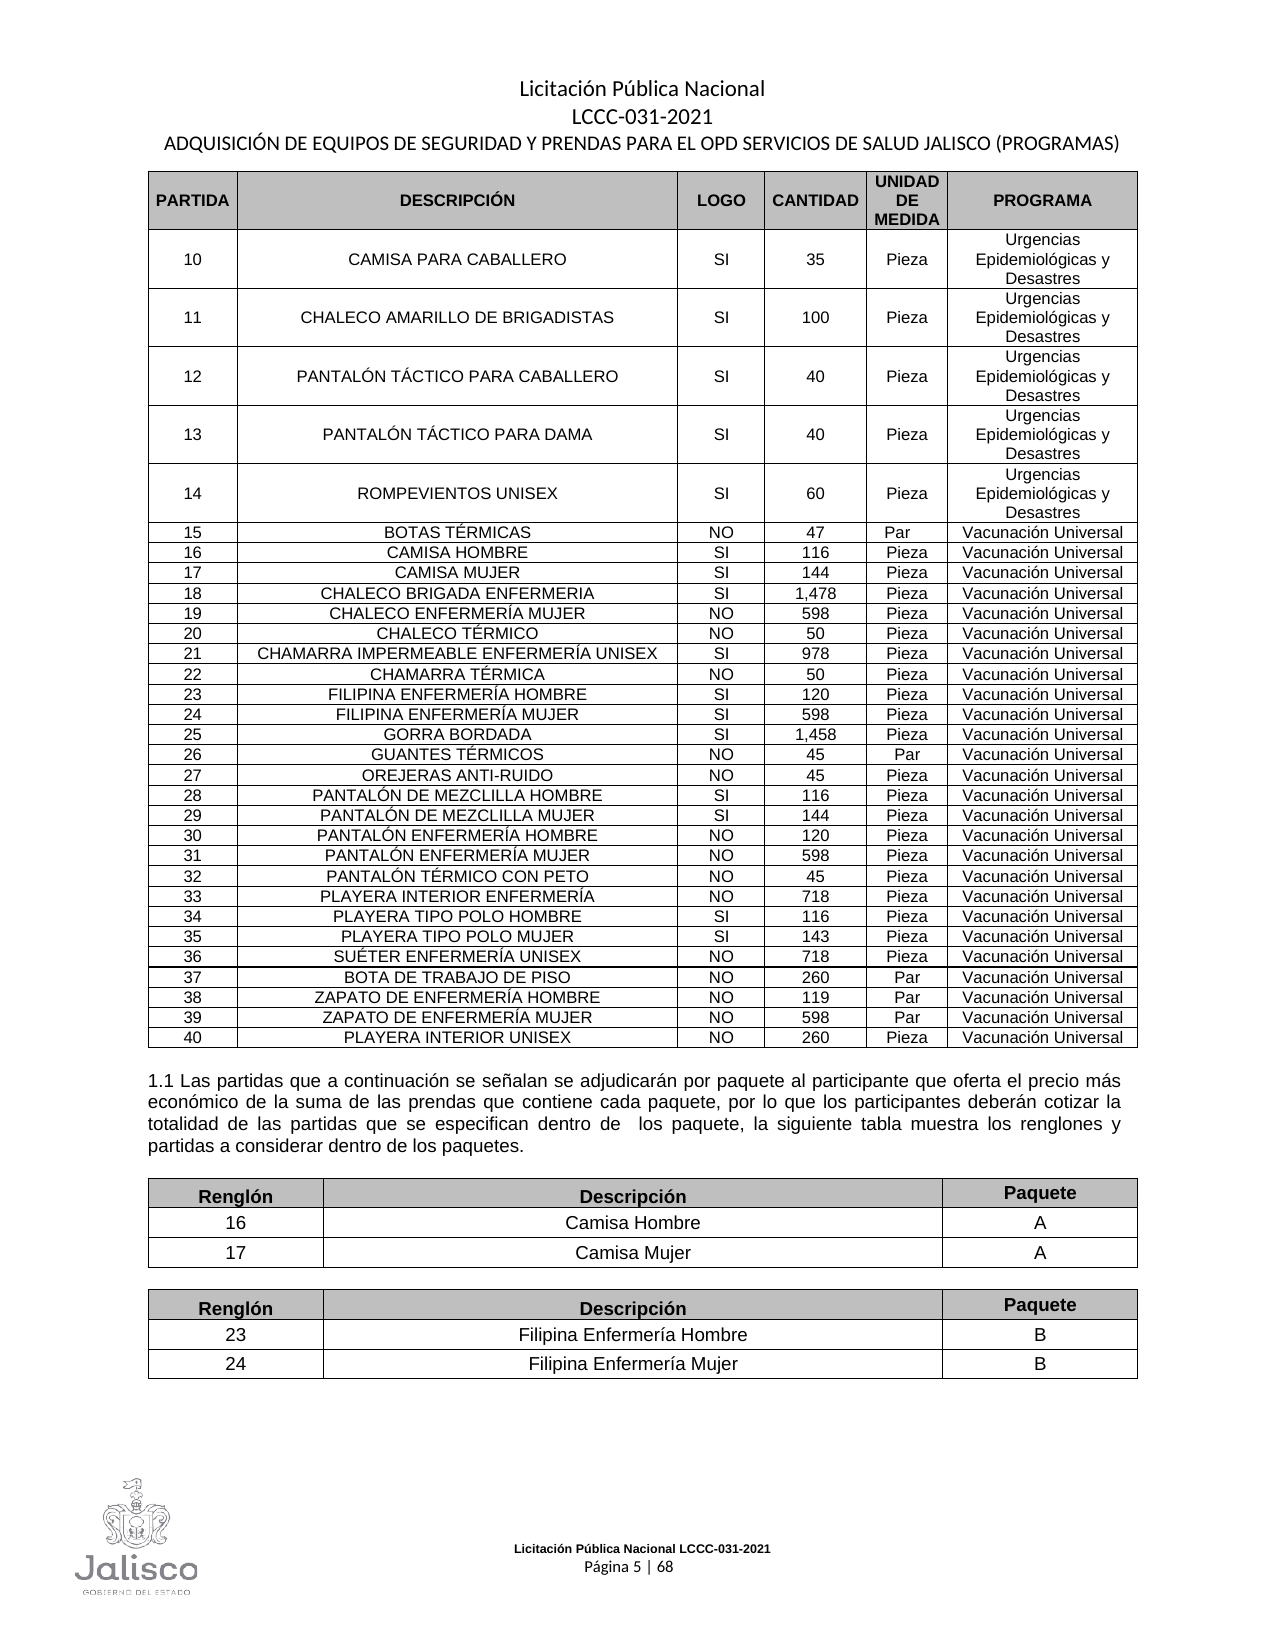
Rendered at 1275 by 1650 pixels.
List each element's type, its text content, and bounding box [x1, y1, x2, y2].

table_cell Vacunación Universal [948, 705, 1137, 724]
table_cell Vacunación Universal [948, 887, 1137, 906]
table_cell 15 [149, 523, 237, 542]
table_cell 24 [149, 1350, 323, 1378]
table_cell SI [678, 927, 764, 946]
table_cell Pieza [867, 685, 947, 704]
table_cell Vacunación Universal [948, 765, 1137, 784]
table_cell CHALECO AMARILLO DE BRIGADISTAS [238, 289, 677, 346]
table_cell Vacunación Universal [948, 563, 1137, 582]
table_cell Vacunación Universal [948, 584, 1137, 603]
table_cell Vacunación Universal [948, 846, 1137, 865]
table_cell Pieza [867, 543, 947, 562]
table_cell PLAYERA INTERIOR ENFERMERÍA [238, 887, 677, 906]
table_cell Pieza [867, 725, 947, 744]
table_cell NO [678, 745, 764, 764]
table_cell Vacunación Universal [948, 664, 1137, 683]
table_cell 1,458 [765, 725, 866, 744]
table_cell 50 [765, 624, 866, 643]
table_cell CAMISA MUJER [238, 563, 677, 582]
table_cell Vacunación Universal [948, 947, 1137, 966]
table_cell 120 [765, 826, 866, 845]
table_cell 30 [149, 826, 237, 845]
table_cell Pieza [867, 887, 947, 906]
table_cell CHALECO ENFERMERÍA MUJER [238, 604, 677, 623]
table_cell SI [678, 786, 764, 805]
table_cell Par [867, 523, 947, 542]
table_header LOGO [678, 172, 764, 229]
table_cell 50 [765, 664, 866, 683]
table_cell CHAMARRA TÉRMICA [238, 664, 677, 683]
table_cell Vacunación Universal [948, 826, 1137, 845]
table_cell 120 [765, 685, 866, 704]
table_cell Vacunación Universal [948, 644, 1137, 663]
table_header Paquete [943, 1179, 1137, 1207]
table_cell PANTALÓN DE MEZCLILLA HOMBRE [238, 786, 677, 805]
table_cell SI [678, 543, 764, 562]
table_cell Pieza [867, 866, 947, 886]
table_cell Vacunación Universal [948, 968, 1137, 987]
table_cell SI [678, 584, 764, 603]
table_cell SUÉTER ENFERMERÍA UNISEX [238, 947, 677, 966]
table_cell 28 [149, 786, 237, 805]
table_cell 16 [149, 1208, 323, 1237]
table_cell Pieza [867, 624, 947, 643]
table_cell Vacunación Universal [948, 866, 1137, 886]
picture [74, 1478, 198, 1595]
table_cell 39 [149, 1008, 237, 1027]
table_cell Filipina Enfermería Mujer [324, 1350, 942, 1378]
table_cell 598 [765, 705, 866, 724]
table_cell NO [678, 846, 764, 865]
table_cell NO [678, 947, 764, 966]
table_cell Vacunación Universal [948, 786, 1137, 805]
table_cell CHALECO TÉRMICO [238, 624, 677, 643]
table_cell 10 [149, 230, 237, 288]
table_cell NO [678, 968, 764, 987]
table_cell Par [867, 745, 947, 764]
table_cell ZAPATO DE ENFERMERÍA HOMBRE [238, 988, 677, 1007]
table_cell SI [678, 347, 764, 405]
table_cell Vacunación Universal [948, 907, 1137, 926]
table_cell 260 [765, 968, 866, 987]
table_cell A [943, 1208, 1137, 1237]
table_cell 598 [765, 846, 866, 865]
table_cell 116 [765, 907, 866, 926]
table_cell 29 [149, 806, 237, 825]
table_cell Vacunación Universal [948, 523, 1137, 542]
table_cell 35 [765, 230, 866, 288]
table_cell NO [678, 1028, 764, 1047]
table_cell NO [678, 887, 764, 906]
table_cell Camisa Mujer [324, 1238, 942, 1267]
table_cell 34 [149, 907, 237, 926]
table_header CANTIDAD [765, 172, 866, 229]
table_cell 23 [149, 1320, 323, 1349]
table_cell NO [678, 523, 764, 542]
table_header PARTIDA [149, 172, 237, 229]
table_cell Urgencias Epidemiológicas y Desastres [948, 289, 1137, 346]
table_cell NO [678, 988, 764, 1007]
table_cell Pieza [867, 289, 947, 346]
table_cell NO [678, 1008, 764, 1027]
table_cell NO [678, 826, 764, 845]
table_cell Vacunación Universal [948, 685, 1137, 704]
table_cell CAMISA PARA CABALLERO [238, 230, 677, 288]
table_cell 33 [149, 887, 237, 906]
table_cell 598 [765, 604, 866, 623]
table_cell ZAPATO DE ENFERMERÍA MUJER [238, 1008, 677, 1027]
table_cell SI [678, 464, 764, 522]
table_cell SI [678, 230, 764, 288]
table_cell 47 [765, 523, 866, 542]
table_cell PANTALÓN TÉRMICO CON PETO [238, 866, 677, 886]
table_header Renglón [149, 1290, 323, 1319]
table_cell 143 [765, 927, 866, 946]
table_cell 17 [149, 563, 237, 582]
table_cell NO [678, 624, 764, 643]
table_cell Urgencias Epidemiológicas y Desastres [948, 464, 1137, 522]
table_cell Pieza [867, 1028, 947, 1047]
table_cell 32 [149, 866, 237, 886]
table_cell Pieza [867, 644, 947, 663]
table_cell SI [678, 289, 764, 346]
table_cell BOTAS TÉRMICAS [238, 523, 677, 542]
table_cell 1,478 [765, 584, 866, 603]
table_cell Pieza [867, 826, 947, 845]
table_cell PANTALÓN TÁCTICO PARA CABALLERO [238, 347, 677, 405]
table_cell 35 [149, 927, 237, 946]
table_cell SI [678, 644, 764, 663]
table_cell 24 [149, 705, 237, 724]
table_cell 20 [149, 624, 237, 643]
table_cell Pieza [867, 464, 947, 522]
table_cell SI [678, 406, 764, 463]
table_cell Pieza [867, 927, 947, 946]
table_cell 16 [149, 543, 237, 562]
table_cell 119 [765, 988, 866, 1007]
table_cell 14 [149, 464, 237, 522]
table_cell 598 [765, 1008, 866, 1027]
table_cell 19 [149, 604, 237, 623]
table_cell Pieza [867, 846, 947, 865]
table_cell 23 [149, 685, 237, 704]
table_cell 116 [765, 786, 866, 805]
table_cell Urgencias Epidemiológicas y Desastres [948, 347, 1137, 405]
table_cell SI [678, 685, 764, 704]
table_cell 978 [765, 644, 866, 663]
table_cell Vacunación Universal [948, 604, 1137, 623]
table_cell A [943, 1238, 1137, 1267]
table_cell 17 [149, 1238, 323, 1267]
table_cell ROMPEVIENTOS UNISEX [238, 464, 677, 522]
table_cell 45 [765, 765, 866, 784]
table_cell NO [678, 765, 764, 784]
table_cell PANTALÓN DE MEZCLILLA MUJER [238, 806, 677, 825]
table_cell SI [678, 705, 764, 724]
table_cell Vacunación Universal [948, 725, 1137, 744]
table_cell 100 [765, 289, 866, 346]
table_cell 21 [149, 644, 237, 663]
table_cell 718 [765, 947, 866, 966]
table_header Descripción [324, 1290, 942, 1319]
table_cell 22 [149, 664, 237, 683]
table_cell OREJERAS ANTI-RUIDO [238, 765, 677, 784]
table_cell B [943, 1320, 1137, 1349]
table_cell 31 [149, 846, 237, 865]
table_cell 27 [149, 765, 237, 784]
table_cell GORRA BORDADA [238, 725, 677, 744]
table_cell 116 [765, 543, 866, 562]
table_cell Vacunación Universal [948, 543, 1137, 562]
table_cell SI [678, 806, 764, 825]
table_cell 11 [149, 289, 237, 346]
table_cell 26 [149, 745, 237, 764]
table_header DESCRIPCIÓN [238, 172, 677, 229]
table_cell 45 [765, 866, 866, 886]
table_cell 144 [765, 563, 866, 582]
table_cell 40 [149, 1028, 237, 1047]
table_cell Par [867, 1008, 947, 1027]
table_cell Pieza [867, 230, 947, 288]
table_cell Vacunación Universal [948, 624, 1137, 643]
table_cell Filipina Enfermería Hombre [324, 1320, 942, 1349]
table_header UNIDAD DE MEDIDA [867, 172, 947, 229]
text 1.1 Las partidas que a continuación se señalan se adjudicarán por paquete al participante que oferta el precio más económico de la suma de las prendas que contiene cada paquete, por lo que los participantes deberán cotizar la totalidad de las partidas que se especifican dentro de los paquete, la siguiente tabla muestra los renglones y partidas a considerar dentro de los paquetes. [148, 1070, 1122, 1156]
table_cell Pieza [867, 563, 947, 582]
table_cell B [943, 1350, 1137, 1378]
table_cell CHALECO BRIGADA ENFERMERIA [238, 584, 677, 603]
table_cell FILIPINA ENFERMERÍA MUJER [238, 705, 677, 724]
table_cell Pieza [867, 406, 947, 463]
table_cell Urgencias Epidemiológicas y Desastres [948, 406, 1137, 463]
table_cell 13 [149, 406, 237, 463]
table_header Descripción [324, 1179, 942, 1207]
table_cell SI [678, 725, 764, 744]
table_cell 12 [149, 347, 237, 405]
table_cell 60 [765, 464, 866, 522]
table_cell Vacunación Universal [948, 988, 1137, 1007]
table_cell 37 [149, 968, 237, 987]
table_cell CHAMARRA IMPERMEABLE ENFERMERÍA UNISEX [238, 644, 677, 663]
table_cell 40 [765, 406, 866, 463]
table_cell PANTALÓN ENFERMERÍA MUJER [238, 846, 677, 865]
table_cell PLAYERA TIPO POLO MUJER [238, 927, 677, 946]
table_cell 25 [149, 725, 237, 744]
table_cell PLAYERA TIPO POLO HOMBRE [238, 907, 677, 926]
table_cell GUANTES TÉRMICOS [238, 745, 677, 764]
table_cell PANTALÓN ENFERMERÍA HOMBRE [238, 826, 677, 845]
table_cell Vacunación Universal [948, 745, 1137, 764]
table_header PROGRAMA [948, 172, 1137, 229]
table_cell SI [678, 563, 764, 582]
table_cell 45 [765, 745, 866, 764]
table_cell Pieza [867, 907, 947, 926]
table_cell Par [867, 988, 947, 1007]
table_cell Vacunación Universal [948, 806, 1137, 825]
table_cell FILIPINA ENFERMERÍA HOMBRE [238, 685, 677, 704]
table_cell 38 [149, 988, 237, 1007]
table_cell PANTALÓN TÁCTICO PARA DAMA [238, 406, 677, 463]
table_cell 40 [765, 347, 866, 405]
table_cell Vacunación Universal [948, 1008, 1137, 1027]
table_cell Urgencias Epidemiológicas y Desastres [948, 230, 1137, 288]
table_cell PLAYERA INTERIOR UNISEX [238, 1028, 677, 1047]
table_cell Camisa Hombre [324, 1208, 942, 1237]
table_cell Pieza [867, 584, 947, 603]
table_cell 36 [149, 947, 237, 966]
table_cell Par [867, 968, 947, 987]
table_cell Vacunación Universal [948, 927, 1137, 946]
table_cell 18 [149, 584, 237, 603]
table_cell SI [678, 907, 764, 926]
table_cell Pieza [867, 705, 947, 724]
table_header Renglón [149, 1179, 323, 1207]
table_cell Pieza [867, 765, 947, 784]
table_header Paquete [943, 1290, 1137, 1319]
table_cell Vacunación Universal [948, 1028, 1137, 1047]
table_cell NO [678, 664, 764, 683]
table_cell 260 [765, 1028, 866, 1047]
table_cell CAMISA HOMBRE [238, 543, 677, 562]
table_cell Pieza [867, 347, 947, 405]
table_cell NO [678, 604, 764, 623]
table_cell Pieza [867, 664, 947, 683]
table_cell Pieza [867, 786, 947, 805]
table_cell 144 [765, 806, 866, 825]
table_cell NO [678, 866, 764, 886]
table_cell BOTA DE TRABAJO DE PISO [238, 968, 677, 987]
table_cell 718 [765, 887, 866, 906]
table_cell Pieza [867, 604, 947, 623]
table_cell Pieza [867, 947, 947, 966]
table_cell Pieza [867, 806, 947, 825]
